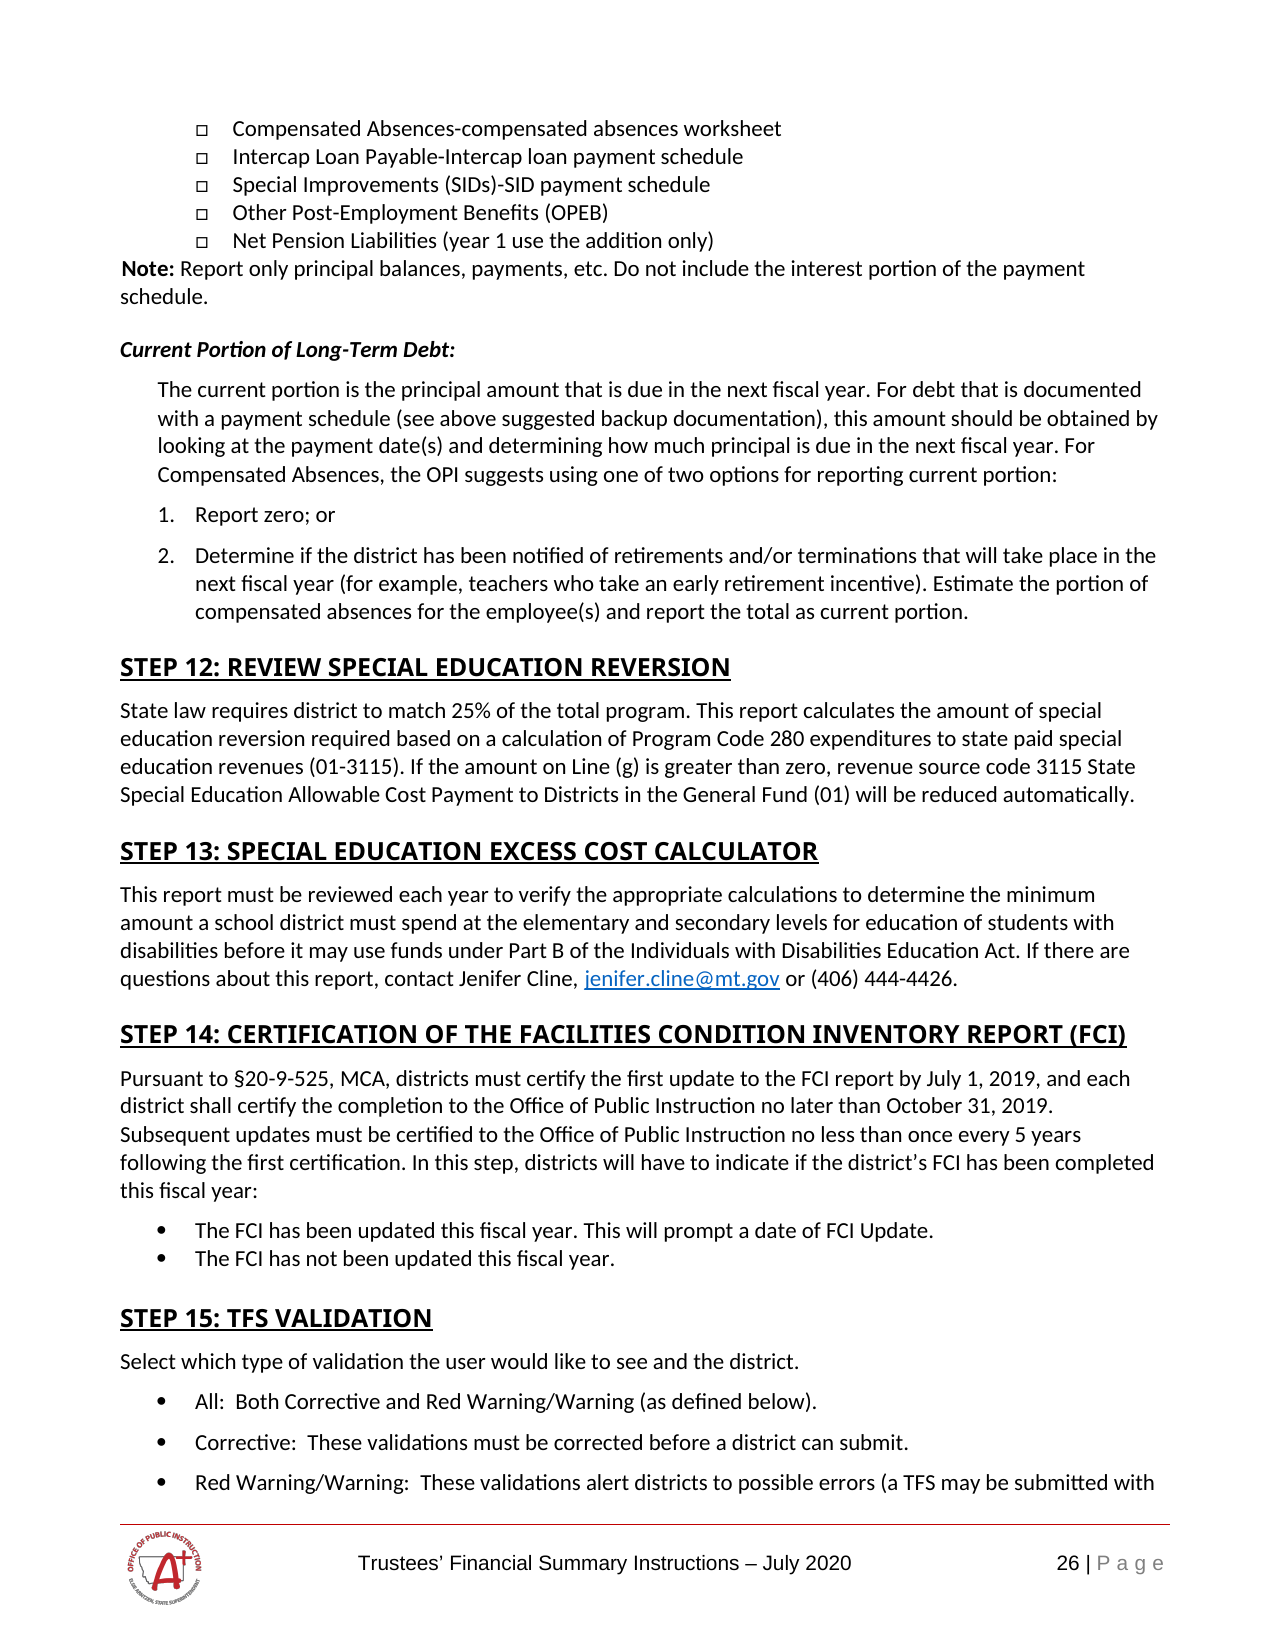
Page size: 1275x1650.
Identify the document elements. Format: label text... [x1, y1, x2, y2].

list Intercap Loan Payable-Intercap loan payment schedule [195, 142, 1170, 170]
text Select which type of validation the user would like to see and the district. [120, 1347, 1170, 1375]
text This report must be reviewed each year to verify the appropriate calculations to determine the minimum amount a school district must spend at the elementary and secondary levels for education of students with disabilities before it may use funds under Part B of the Individuals with Disabilities Education Act. If there are questions about this report, contact Jenifer Cline, jenifer.cline@mt.gov or (406) 444-4426. [120, 880, 1170, 992]
list Determine if the district has been notified of retirements and/or terminations that will take place in the next fiscal year (for example, teachers who take an early retirement incentive). Estimate the portion of compensated absences for the employee(s) and report the total as current portion. [157, 541, 1170, 625]
subtitle STEP 13: SPECIAL EDUCATION EXCESS COST CALCULATOR [120, 833, 1170, 867]
list Corrective: These validations must be corrected before a district can submit. [157, 1428, 1170, 1456]
list Other Post-Employment Benefits (OPEB) [195, 198, 1170, 226]
text Pursuant to §20-9-525, MCA, districts must certify the first update to the FCI report by July 1, 2019, and each district shall certify the completion to the Office of Public Instruction no later than October 31, 2019. Subsequent updates must be certified to the Office of Public Instruction no less than once every 5 years following the first certification. In this step, districts will have to indicate if the district’s FCI has been completed this fiscal year: [120, 1064, 1170, 1204]
list Special Improvements (SIDs)-SID payment schedule [195, 170, 1170, 198]
list The FCI has been updated this fiscal year. This will prompt a date of FCI Update. [157, 1216, 1170, 1244]
list Report zero; or [157, 500, 1170, 528]
list Net Pension Liabilities (year 1 use the addition only) [195, 226, 1170, 254]
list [157, 1468, 1170, 1496]
list The FCI has not been updated this fiscal year. [157, 1244, 1170, 1272]
text Note: Report only principal balances, payments, etc. Do not include the interest portion of the payment schedule. [120, 254, 1170, 310]
subtitle STEP 12: REVIEW SPECIAL EDUCATION REVERSION [120, 650, 1170, 684]
subtitle STEP 14: CERTIFICATION OF THE FACILITIES CONDITION INVENTORY REPORT (FCI) [120, 1017, 1170, 1051]
text State law requires district to match 25% of the total program. This report calculates the amount of special education reversion required based on a calculation of Program Code 280 expenditures to state paid special education revenues (01-3115). If the amount on Line (g) is greater than zero, revenue source code 3115 State Special Education Allowable Cost Payment to Districts in the General Fund (01) will be reduced automatically. [120, 696, 1170, 808]
picture [120, 1531, 207, 1609]
list All: Both Corrective and Red Warning/Warning (as defined below). [157, 1387, 1170, 1415]
subtitle STEP 15: TFS VALIDATION [120, 1300, 1170, 1334]
text The current portion is the principal amount that is due in the next fiscal year. For debt that is documented with a payment schedule (see above suggested backup documentation), this amount should be obtained by looking at the payment date(s) and determining how much principal is due in the next fiscal year. For Compensated Absences, the OPI suggests using one of two options for reporting current portion: [157, 376, 1170, 488]
list Compensated Absences-compensated absences worksheet [195, 114, 1170, 142]
subtitle Current Portion of Long-Term Debt: [120, 335, 1170, 363]
